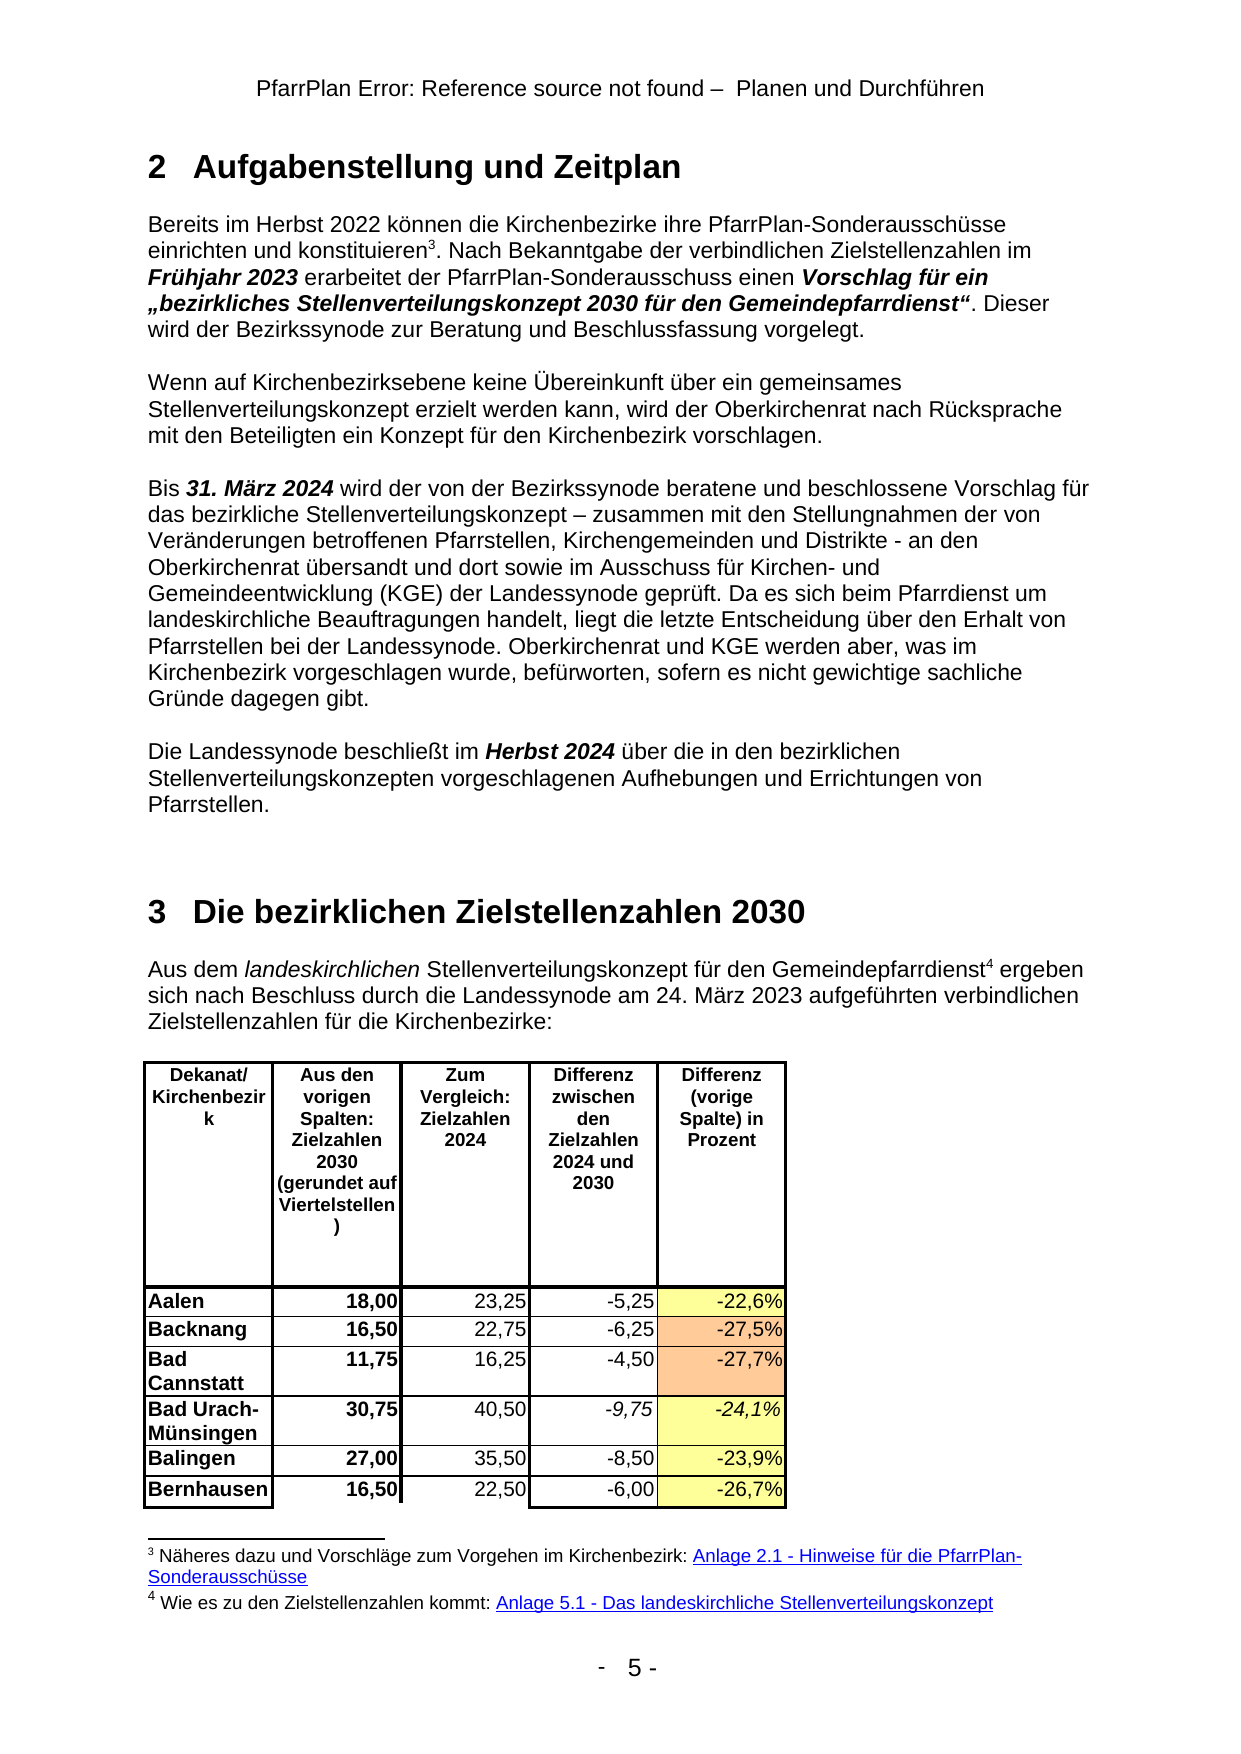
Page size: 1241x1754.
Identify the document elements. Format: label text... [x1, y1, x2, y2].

table_cell -23,9% [658, 1446, 784, 1475]
table_cell 16,25 [403, 1347, 528, 1395]
table_cell 18,00 [274, 1289, 399, 1316]
text Wenn auf Kirchenbezirksebene keine Übereinkunft über ein gemeinsames Stellenverteilungskonzept erzielt werden kann, wird der Oberkirchenrat nach Rücksprache mit den Beteiligten ein Konzept für den Kirchenbezirk vorschlagen. [148, 369, 1093, 448]
table_cell -26,7% [658, 1477, 784, 1506]
table_cell -9,75 [531, 1397, 657, 1445]
table_cell -24,1% [658, 1397, 784, 1445]
table_cell 23,25 [403, 1289, 528, 1316]
table_cell -27,7% [658, 1347, 784, 1395]
subtitle Aufgabenstellung und Zeitplan [148, 148, 1093, 186]
table_cell 16,50 [274, 1317, 399, 1346]
table_cell -22,6% [658, 1289, 784, 1316]
text Die Landessynode beschließt im Herbst 2024 über die in den bezirklichen Stellenverteilungskonzepten vorgeschlagenen Aufhebungen und Errichtungen von Pfarrstellen. [148, 738, 1093, 817]
table_cell -8,50 [531, 1446, 657, 1475]
table_cell 22,50 [401, 1477, 528, 1506]
table_header Differenz (vorige Spalte) in Prozent [659, 1064, 784, 1285]
table_cell 11,75 [274, 1347, 399, 1395]
table_cell Aalen [146, 1289, 271, 1316]
table_header Aus den vorigen Spalten: Zielzahlen 2030 (gerundet auf Viertelstellen) [274, 1064, 399, 1285]
table_cell 40,50 [403, 1397, 528, 1445]
table_cell -4,50 [531, 1347, 657, 1395]
subtitle Die bezirklichen Zielstellenzahlen 2030 [148, 892, 1093, 931]
table_cell Bernhausen [146, 1477, 271, 1506]
table_header Differenz zwischen den Zielzahlen 2024 und 2030 [531, 1064, 656, 1285]
table_cell 22,75 [403, 1317, 528, 1346]
table_cell Balingen [146, 1446, 271, 1475]
table_header Zum Vergleich: Zielzahlen 2024 [403, 1064, 528, 1285]
table_cell 30,75 [274, 1397, 399, 1445]
table_header Dekanat/Kirchenbezirk [146, 1064, 271, 1285]
text Bereits im Herbst 2022 können die Kirchenbezirke ihre PfarrPlan-Sonderausschüsse einrichten und konstituieren. Nach Bekanntgabe der verbindlichen Zielstellenzahlen im Frühjahr 2023 erarbeitet der PfarrPlan-Sonderausschuss einen Vorschlag für ein „bezirkliches Stellenverteilungskonzept 2030 für den Gemeindepfarrdienst“. Dieser wird der Bezirkssynode zur Beratung und Beschlussfassung vorgelegt. [148, 211, 1093, 343]
table_cell -5,25 [531, 1289, 657, 1316]
text Aus dem landeskirchlichen Stellenverteilungskonzept für den Gemeindepfarrdienst ergeben sich nach Beschluss durch die Landessynode am 24. März 2023 aufgeführten verbindlichen Zielstellenzahlen für die Kirchenbezirke: [148, 956, 1093, 1035]
table_cell -27,5% [658, 1317, 784, 1346]
table_cell 35,50 [403, 1446, 528, 1475]
table_cell -6,25 [531, 1317, 657, 1346]
text Bis 31. März 2024 wird der von der Bezirkssynode beratene und beschlossene Vorschlag für das bezirkliche Stellenverteilungskonzept – zusammen mit den Stellungnahmen der von Veränderungen betroffenen Pfarrstellen, Kirchengemeinden und Distrikte - an den Oberkirchenrat übersandt und dort sowie im Ausschuss für Kirchen- und Gemeindeentwicklung (KGE) der Landessynode geprüft. Da es sich beim Pfarrdienst um landeskirchliche Beauftragungen handelt, liegt die letzte Entscheidung über den Erhalt von Pfarrstellen bei der Landessynode. Oberkirchenrat und KGE werden aber, was im Kirchenbezirk vorgeschlagen wurde, befürworten, sofern es nicht gewichtige sachliche Gründe dagegen gibt. [148, 474, 1093, 712]
table_cell Bad Urach-Münsingen [146, 1397, 271, 1445]
table_cell Bad Cannstatt [146, 1347, 271, 1395]
table_cell 27,00 [274, 1446, 399, 1475]
table_cell Backnang [146, 1317, 271, 1346]
table_cell 16,50 [274, 1477, 401, 1506]
table_cell -6,00 [531, 1477, 657, 1506]
